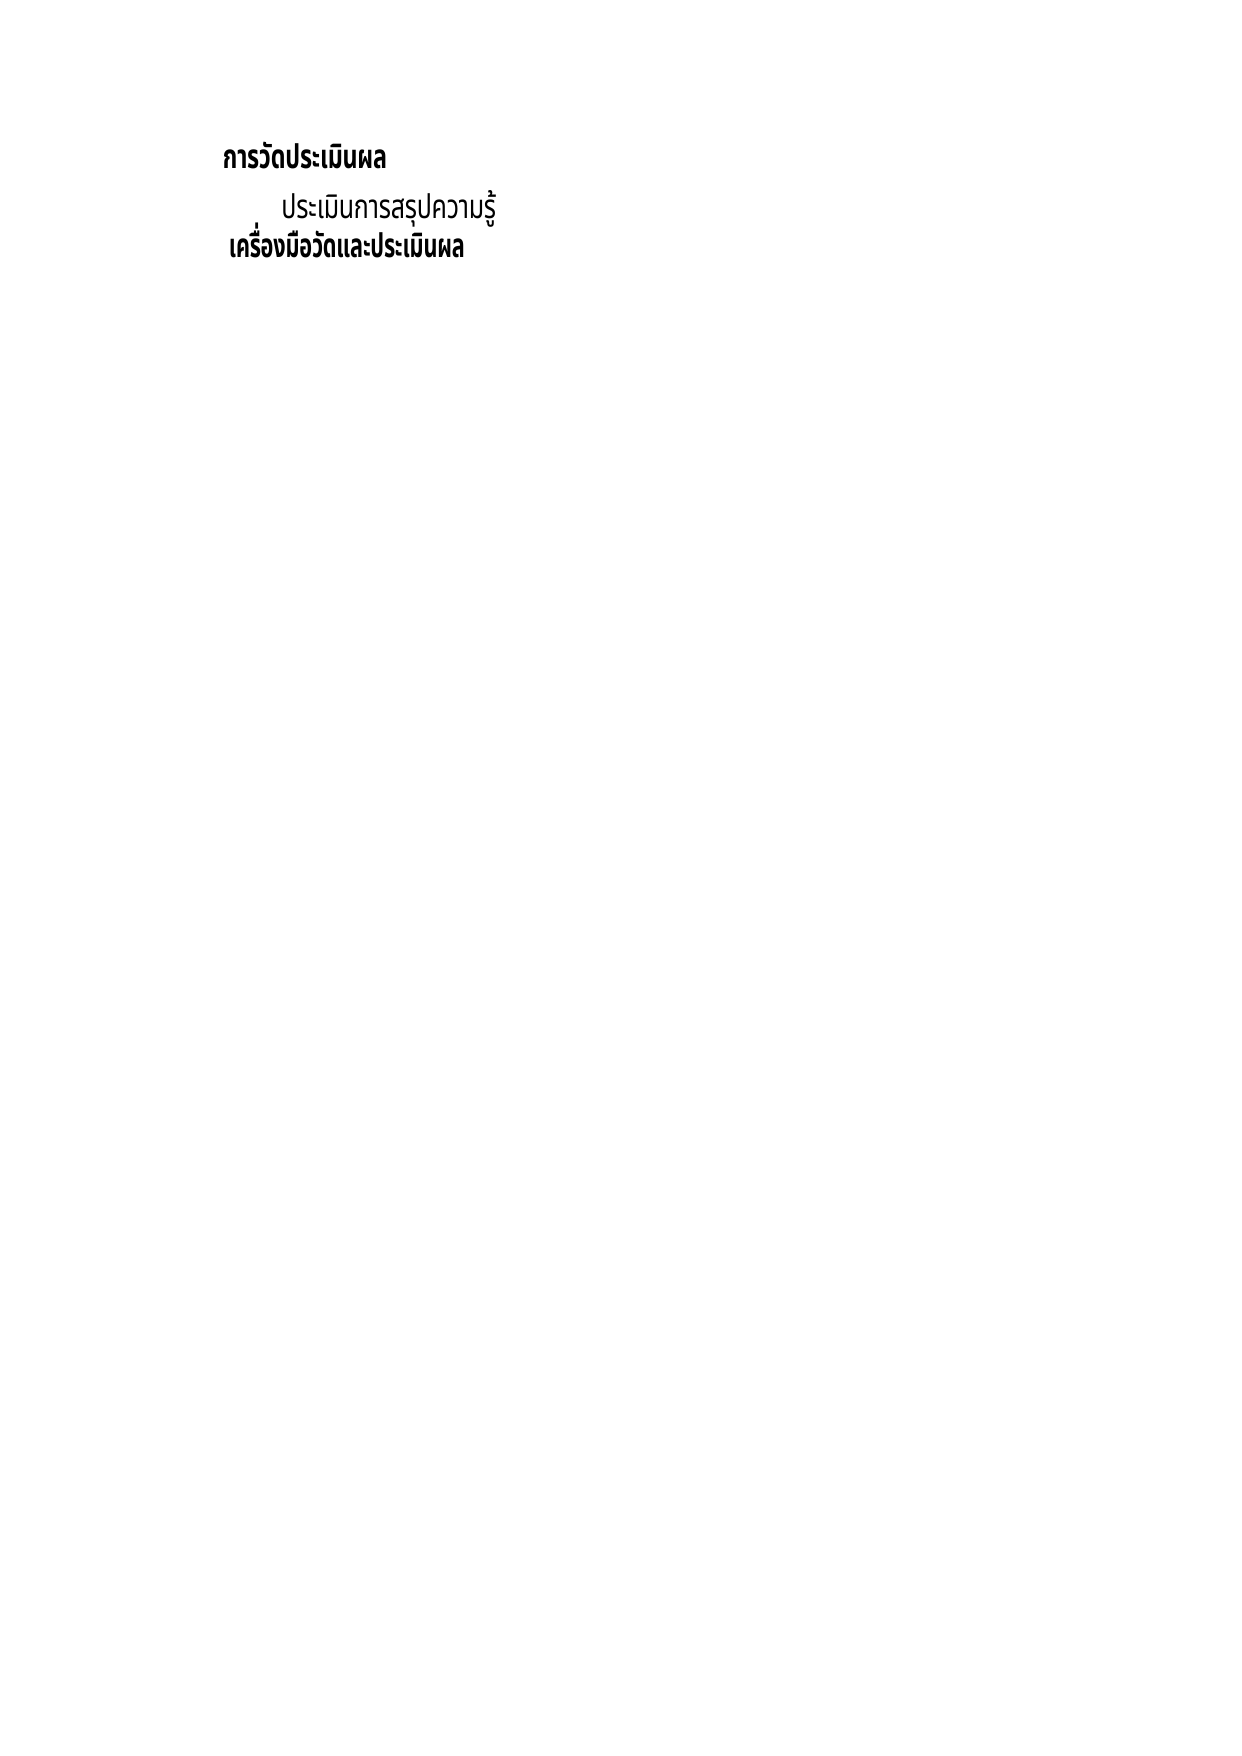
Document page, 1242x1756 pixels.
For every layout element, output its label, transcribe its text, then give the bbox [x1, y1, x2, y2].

text การวัดประเมินผล [114, 133, 387, 184]
text ประเมินการสรุปความรู้ [281, 190, 1175, 226]
subtitle เครื่องมือวัดและประเมินผล [229, 226, 1175, 265]
